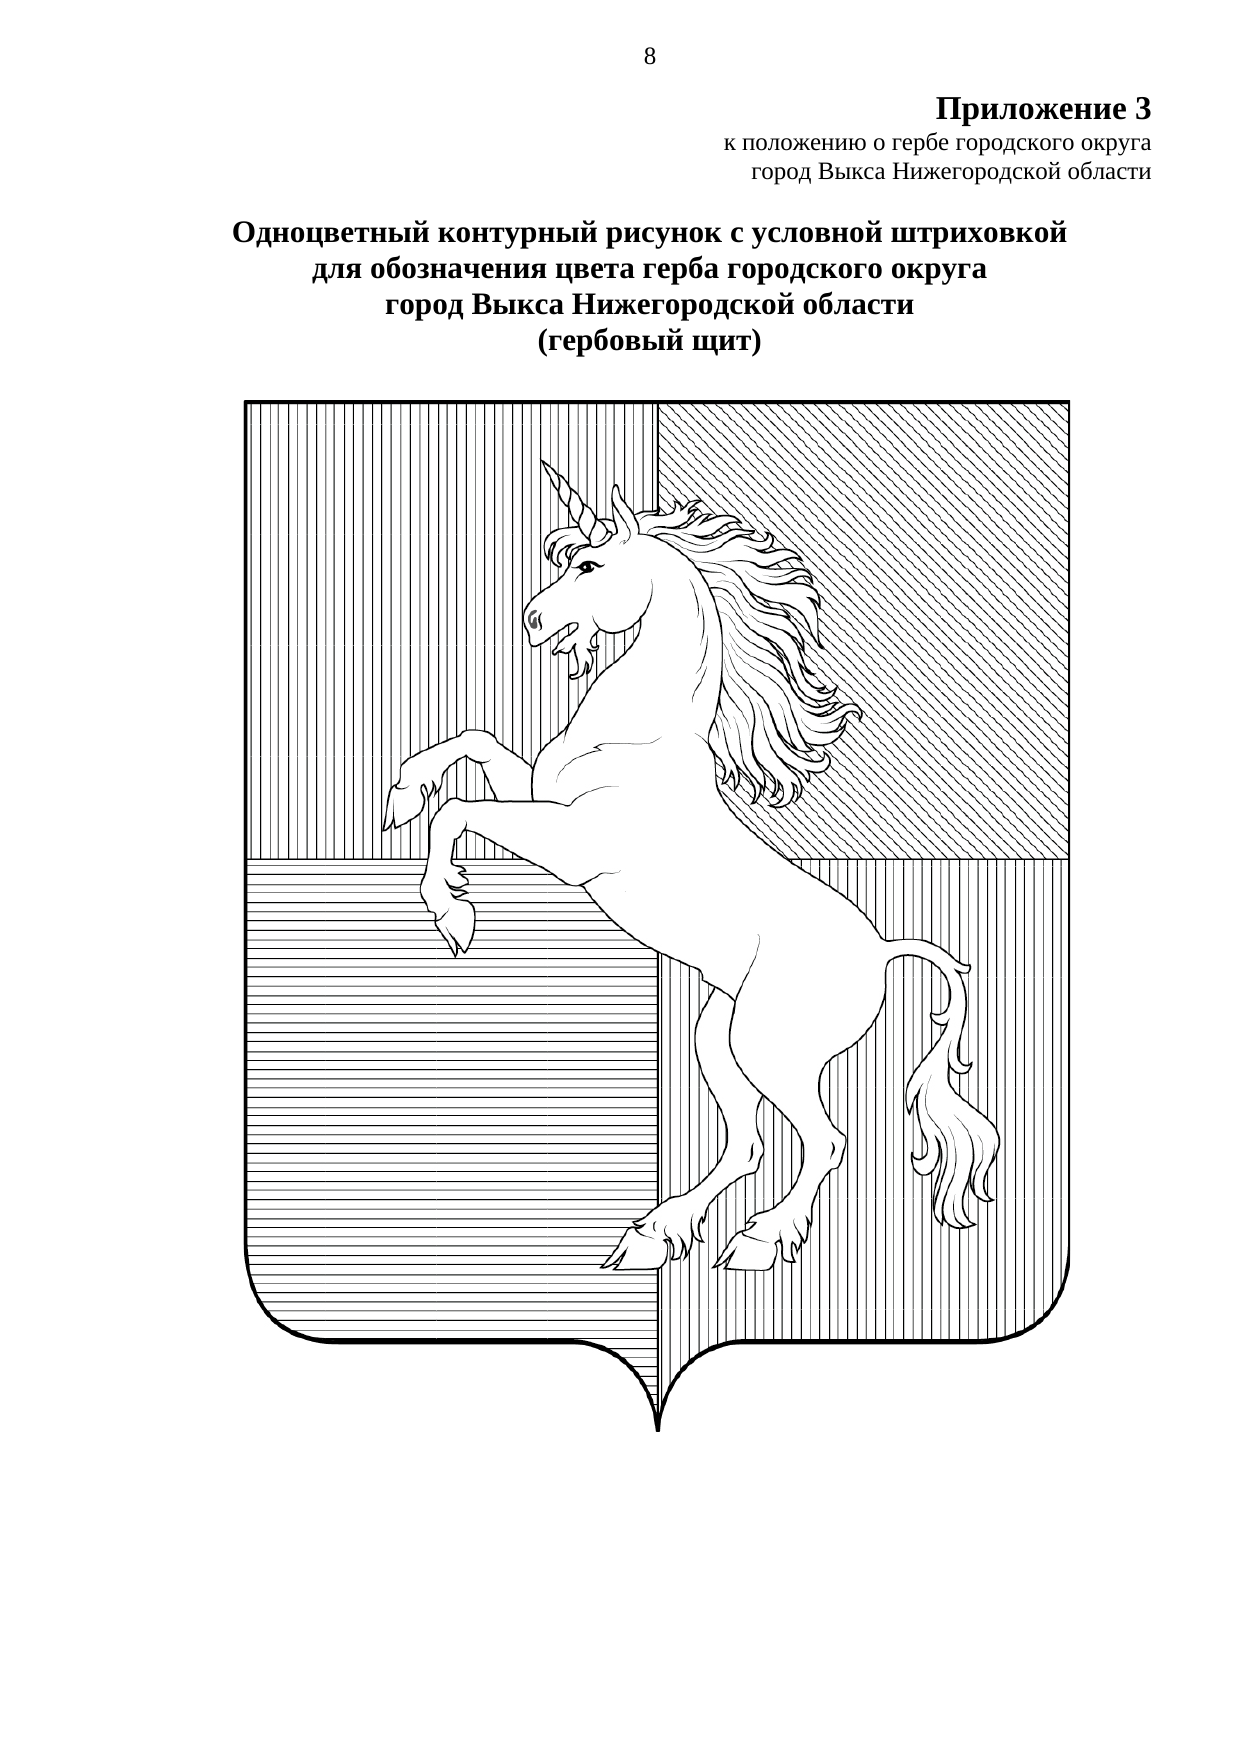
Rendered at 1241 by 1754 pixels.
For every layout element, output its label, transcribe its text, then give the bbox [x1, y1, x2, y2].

text к положению о гербе городского округа [148, 127, 1152, 156]
picture [243, 400, 1071, 1432]
text Приложение 3 [148, 89, 1152, 127]
text город Выкса Нижегородской области [148, 285, 1152, 321]
text Одноцветный контурный рисунок с условной штриховкой [148, 213, 1152, 249]
text для обозначения цвета герба городского округа [148, 249, 1152, 285]
text город Выкса Нижегородской области [148, 156, 1152, 184]
text (гербовый щит) [148, 321, 1152, 357]
